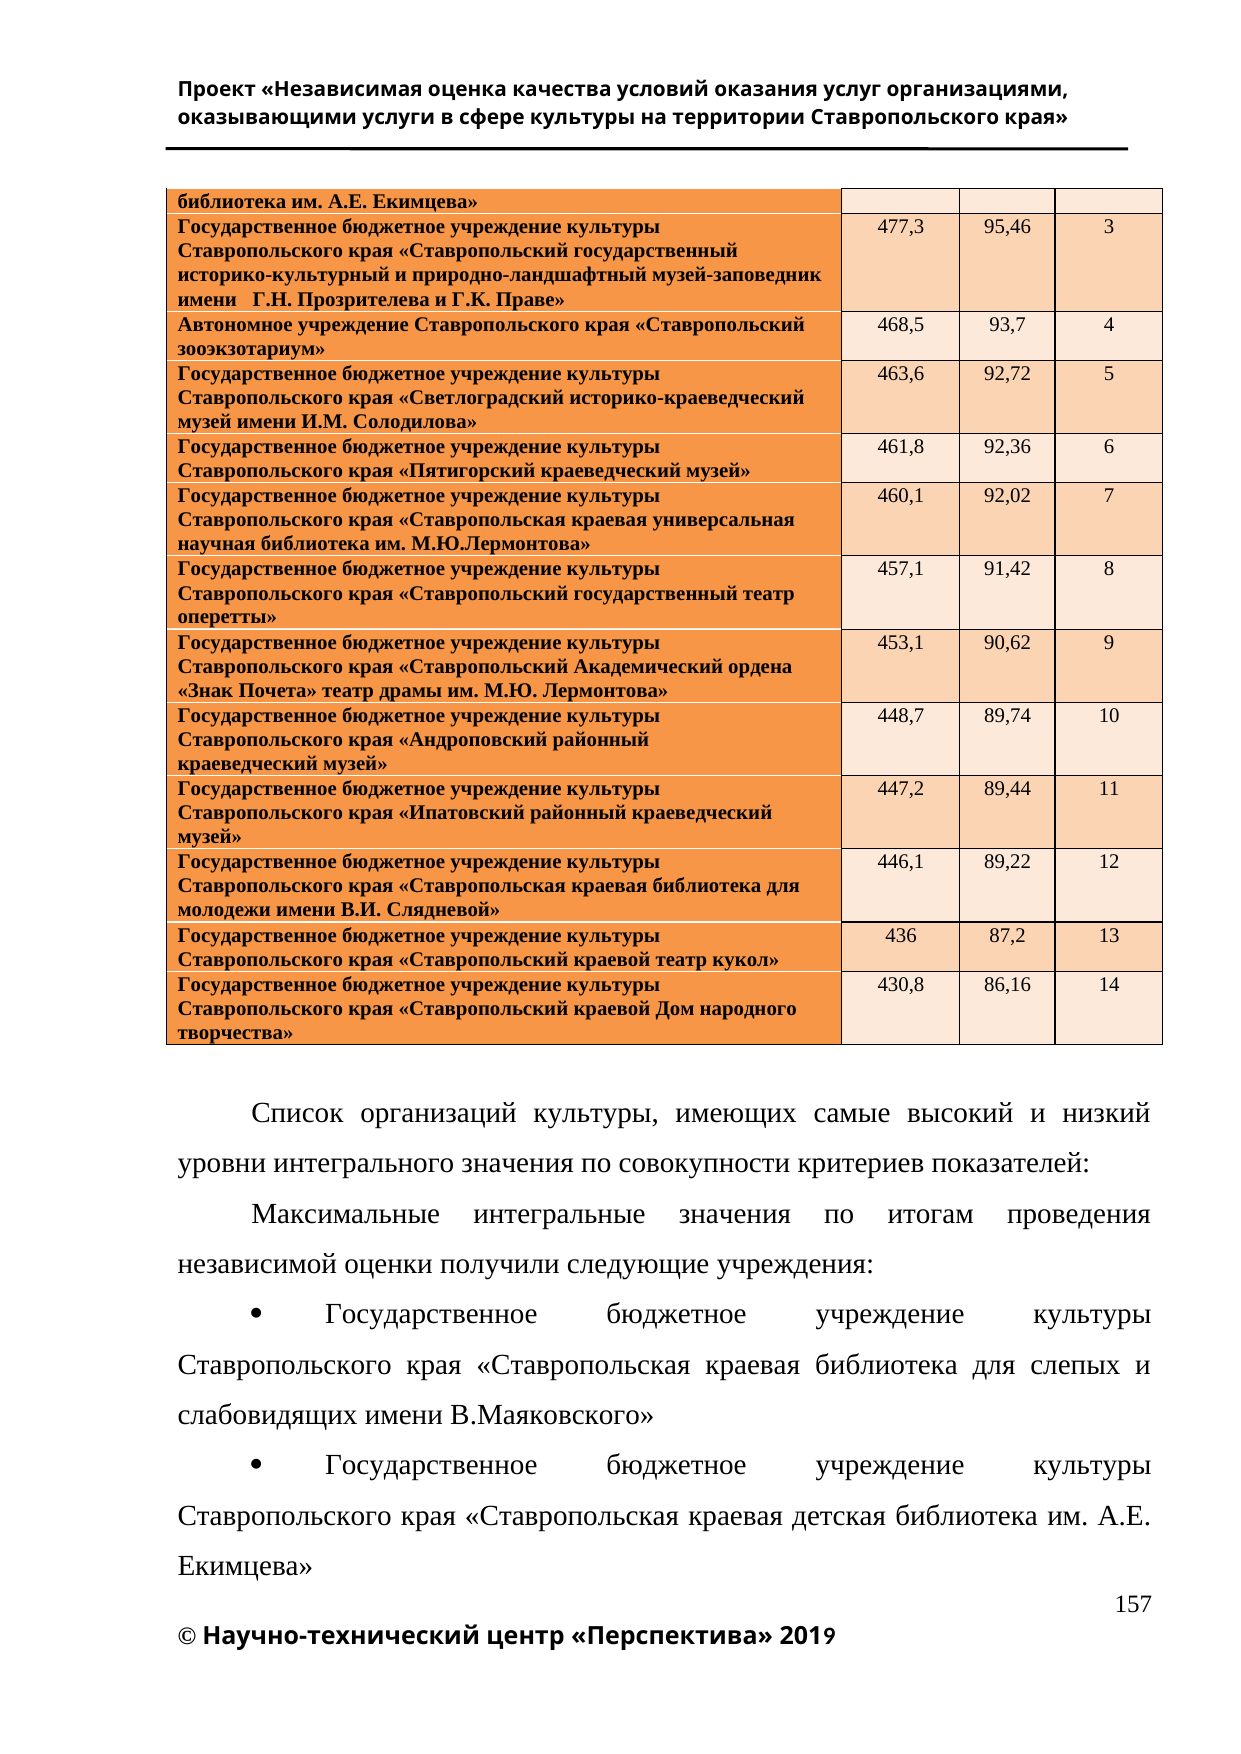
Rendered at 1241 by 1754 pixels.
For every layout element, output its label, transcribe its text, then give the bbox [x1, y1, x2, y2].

text Список организаций культуры, имеющих самые высокий и низкий уровни интегрального значения по совокупности критериев показателей: [177, 1095, 1152, 1179]
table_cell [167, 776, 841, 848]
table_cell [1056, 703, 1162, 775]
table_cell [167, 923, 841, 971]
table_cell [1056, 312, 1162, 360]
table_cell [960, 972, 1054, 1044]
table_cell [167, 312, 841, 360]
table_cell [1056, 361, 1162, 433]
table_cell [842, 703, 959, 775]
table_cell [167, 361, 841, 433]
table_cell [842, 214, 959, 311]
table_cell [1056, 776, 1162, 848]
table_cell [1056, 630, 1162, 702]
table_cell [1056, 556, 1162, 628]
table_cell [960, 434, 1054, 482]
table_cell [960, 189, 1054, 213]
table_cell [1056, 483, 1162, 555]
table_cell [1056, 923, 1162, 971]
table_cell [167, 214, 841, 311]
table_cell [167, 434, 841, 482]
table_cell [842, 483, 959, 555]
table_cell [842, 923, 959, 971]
list Государственное бюджетное учреждение культуры Ставропольского края «Ставропольская краевая детская библиотека им. А.Е. Екимцева» [177, 1447, 1152, 1498]
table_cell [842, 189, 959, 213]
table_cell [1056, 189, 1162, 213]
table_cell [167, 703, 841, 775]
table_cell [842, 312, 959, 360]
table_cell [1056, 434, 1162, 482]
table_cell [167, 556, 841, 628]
list Государственное бюджетное учреждение культуры Ставропольского края «Ставропольская краевая библиотека для слепых и слабовидящих имени В.Маяковского» [177, 1296, 1152, 1347]
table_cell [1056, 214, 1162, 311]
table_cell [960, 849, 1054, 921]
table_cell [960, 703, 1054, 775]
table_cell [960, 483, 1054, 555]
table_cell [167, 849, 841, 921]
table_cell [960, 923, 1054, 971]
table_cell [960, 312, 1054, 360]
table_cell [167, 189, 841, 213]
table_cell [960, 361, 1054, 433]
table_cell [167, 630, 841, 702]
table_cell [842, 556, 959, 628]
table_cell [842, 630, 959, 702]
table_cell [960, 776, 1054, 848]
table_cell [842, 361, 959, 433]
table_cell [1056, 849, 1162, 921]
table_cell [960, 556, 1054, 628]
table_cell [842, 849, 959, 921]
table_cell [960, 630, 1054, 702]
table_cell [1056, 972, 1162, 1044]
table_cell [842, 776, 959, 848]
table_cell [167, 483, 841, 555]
text Максимальные интегральные значения по итогам проведения независимой оценки получили следующие учреждения: [177, 1196, 1152, 1280]
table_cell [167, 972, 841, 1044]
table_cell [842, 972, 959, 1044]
list Государственное бюджетное учреждение культуры Ставропольского края «Ставропольская краевая детская библиотека им. А.Е. Екимцева» [177, 1531, 1152, 1582]
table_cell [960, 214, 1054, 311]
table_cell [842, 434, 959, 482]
list Государственное бюджетное учреждение культуры Ставропольского края «Ставропольская краевая библиотека для слепых и слабовидящих имени В.Маяковского» [177, 1380, 1152, 1431]
